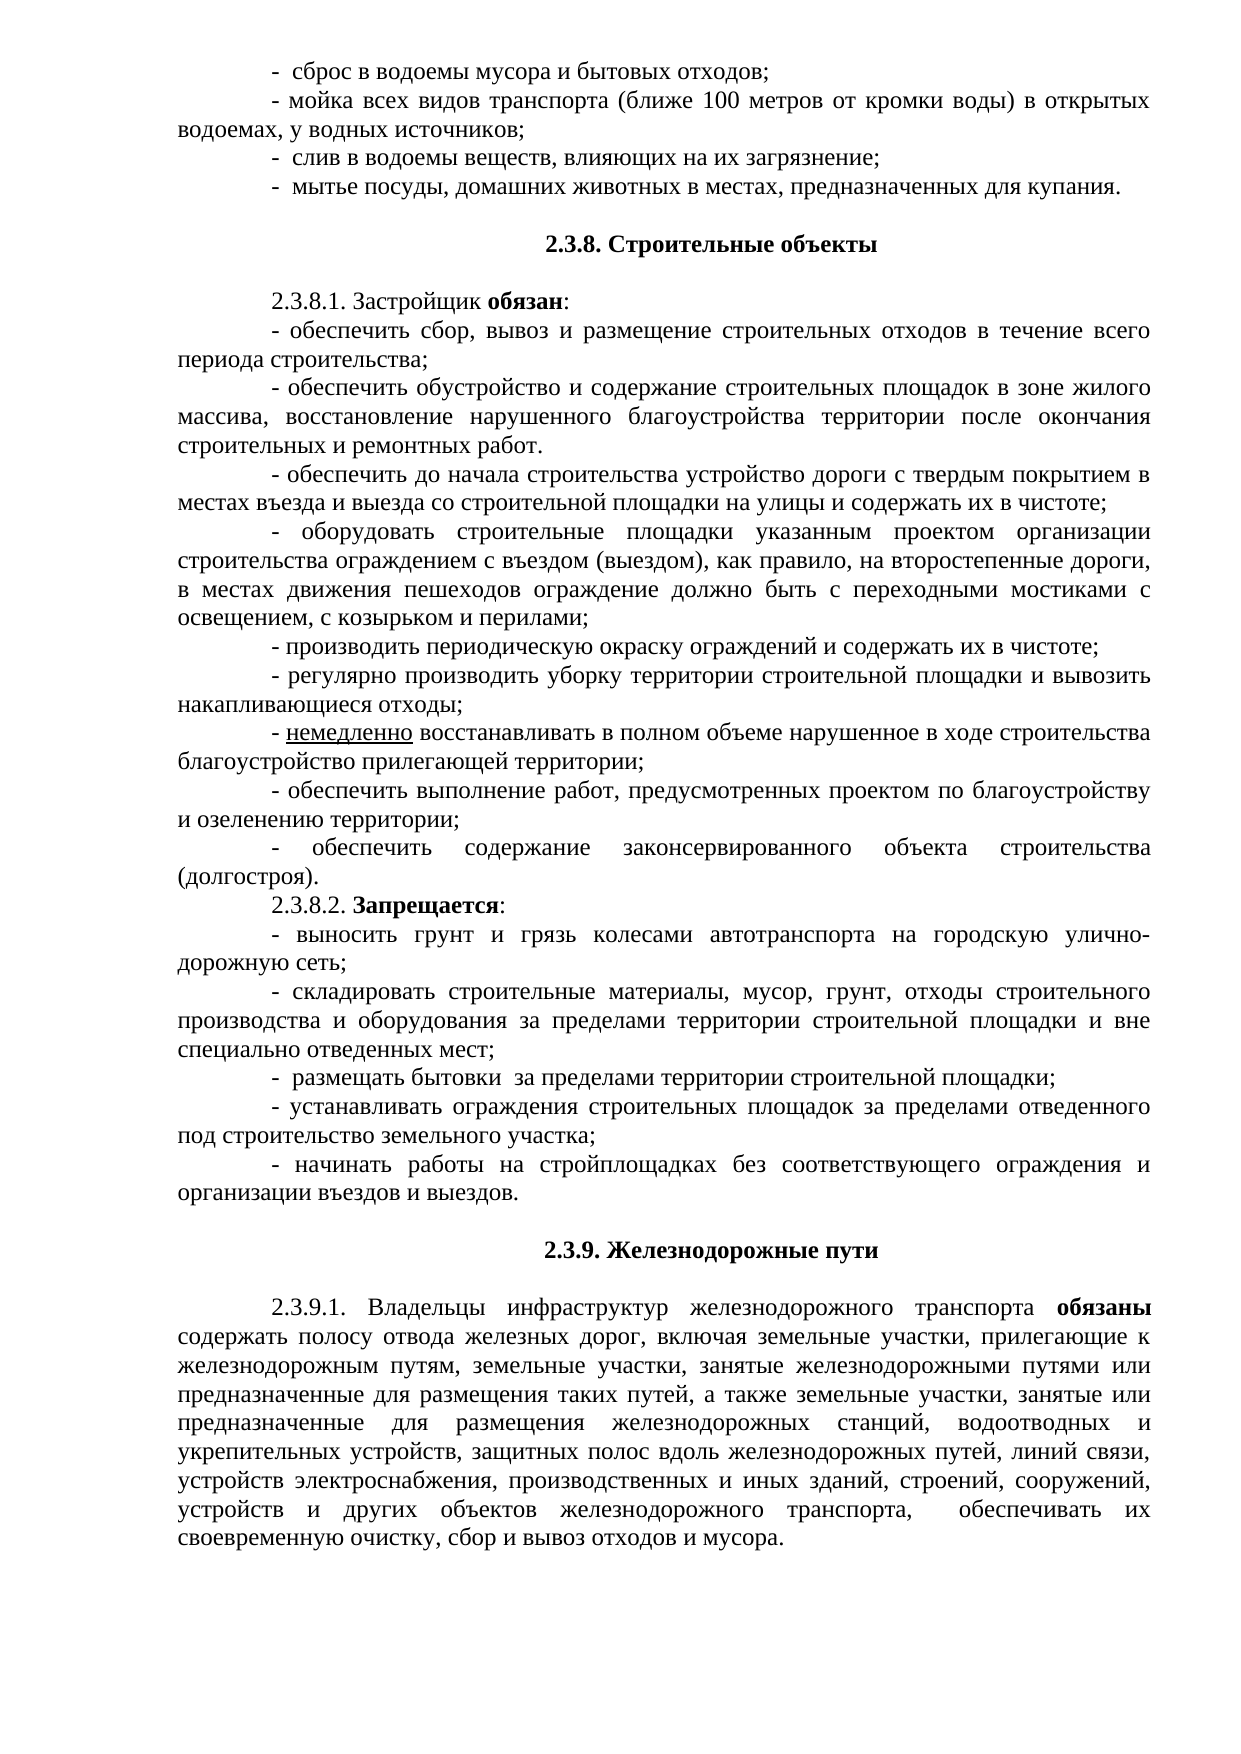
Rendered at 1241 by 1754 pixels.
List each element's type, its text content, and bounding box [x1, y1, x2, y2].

text 2.3.8.2. Запрещается: [177, 890, 1152, 919]
text - регулярно производить уборку территории строительной площадки и вывозить накапливающиеся отходы; [177, 660, 1152, 717]
text 2.3.8.1. Застройщик обязан: [177, 286, 1152, 315]
text 2.3.9. Железнодорожные пути [177, 1235, 1152, 1264]
text - выносить грунт и грязь колесами автотранспорта на городскую улично-дорожную сеть; [177, 919, 1152, 976]
text - слив в водоемы веществ, влияющих на их загрязнение; [177, 142, 1152, 171]
text - устанавливать ограждения строительных площадок за пределами отведенного под строительство земельного участка; [177, 1091, 1152, 1149]
text 2.3.9.1. Владельцы инфраструктур железнодорожного транспорта обязаны содержать полосу отвода железных дорог, включая земельные участки, прилегающие к железнодорожным путям, земельные участки, занятые железнодорожными путями или предназначенные для размещения таких путей, а также земельные участки, занятые или предназначенные для размещения железнодорожных станций, водоотводных и укрепительных устройств, защитных полос вдоль железнодорожных путей, линий связи, устройств электроснабжения, производственных и иных зданий, строений, сооружений, устройств и других объектов железнодорожного транспорта, обеспечивать их своевременную очистку, сбор и вывоз отходов и мусора. [177, 1292, 1152, 1551]
text - складировать строительные материалы, мусор, грунт, отходы строительного производства и оборудования за пределами территории строительной площадки и вне специально отведенных мест; [177, 976, 1152, 1062]
text - мытье посуды, домашних животных в местах, предназначенных для купания. [177, 171, 1152, 200]
text - обеспечить выполнение работ, предусмотренных проектом по благоустройству и озеленению территории; [177, 775, 1152, 832]
text - мойка всех видов транспорта (ближе от кромки воды) в открытых водоемах, у водных источников; [177, 85, 1152, 142]
text - оборудовать строительные площадки указанным проектом организации строительства ограждением с въездом (выездом), как правило, на второстепенные дороги, в местах движения пешеходов ограждение должно быть с переходными мостиками с освещением, с козырьком и перилами; [177, 516, 1152, 631]
text - немедленно восстанавливать в полном объеме нарушенное в ходе строительства благоустройство прилегающей территории; [177, 717, 1152, 775]
text - обеспечить обустройство и содержание строительных площадок в зоне жилого массива, восстановление нарушенного благоустройства территории после окончания строительных и ремонтных работ. [177, 372, 1152, 459]
text - начинать работы на стройплощадках без соответствующего ограждения и организации въездов и выездов. [177, 1149, 1152, 1206]
text - обеспечить сбор, вывоз и размещение строительных отходов в течение всего периода строительства; [177, 315, 1152, 372]
text 2.3.8. Строительные объекты [177, 229, 1152, 257]
text - сброс в водоемы мусора и бытовых отходов; [177, 56, 1152, 85]
text - производить периодическую окраску ограждений и содержать их в чистоте; [177, 631, 1152, 660]
text - обеспечить до начала строительства устройство дороги с твердым покрытием в местах въезда и выезда со строительной площадки на улицы и содержать их в чистоте; [177, 459, 1152, 516]
text - обеспечить содержание законсервированного объекта строительства (долгостроя). [177, 832, 1152, 890]
text - размещать бытовки за пределами территории строительной площадки; [177, 1062, 1152, 1091]
